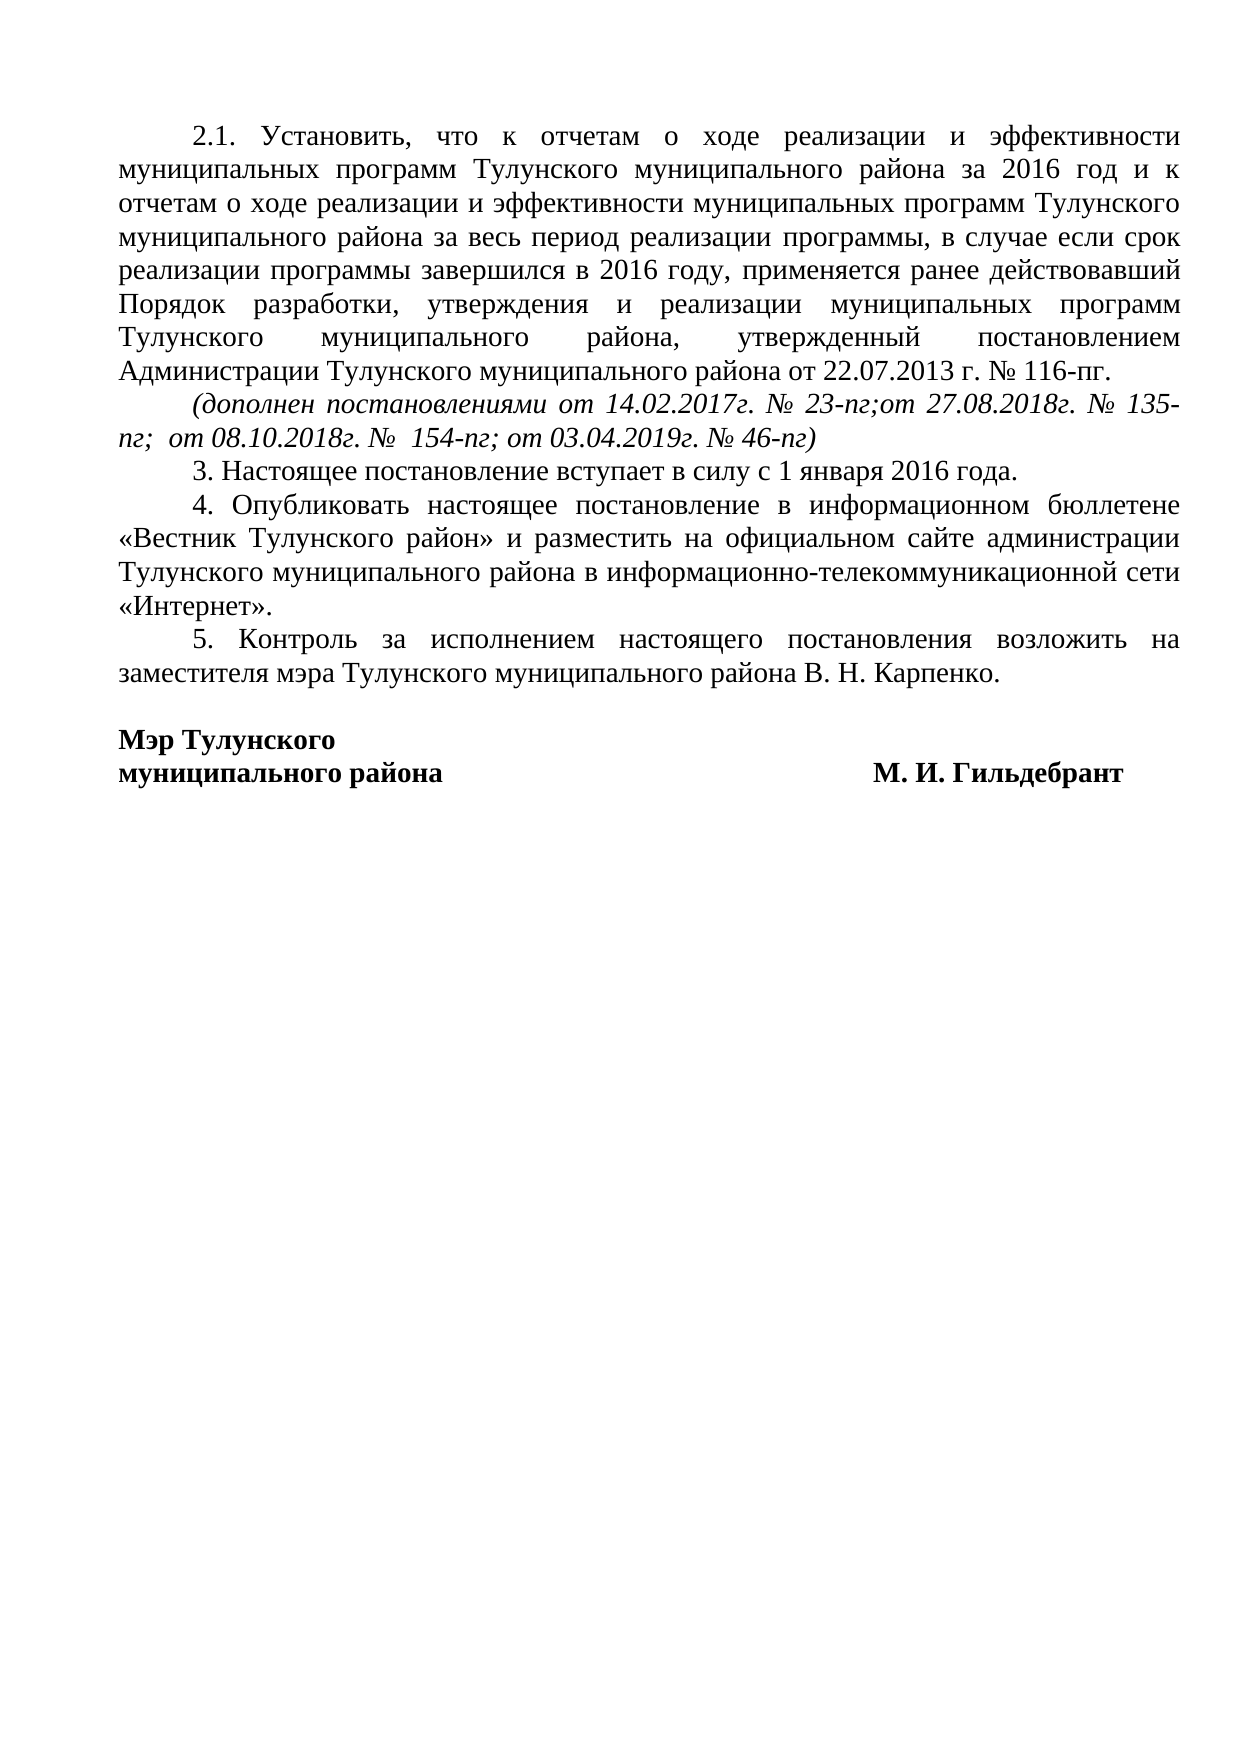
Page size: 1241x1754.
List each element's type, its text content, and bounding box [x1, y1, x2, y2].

text муниципального района М. И. Гильдебрант [118, 755, 1181, 789]
text 3. Настоящее постановление вступает в силу с 1 января 2016 года. [118, 453, 1181, 487]
text 2.1. Установить, что к отчетам о ходе реализации и эффективности муниципальных программ Тулунского муниципального района за 2016 год и к отчетам о ходе реализации и эффективности муниципальных программ Тулунского муниципального района за весь период реализации программы, в случае если срок реализации программы завершился в 2016 году, применяется ранее действовавший Порядок разработки, утверждения и реализации муниципальных программ Тулунского муниципального района, утвержденный постановлением Администрации Тулунского муниципального района от 22.07.2013 г. № 116-пг. [118, 118, 1181, 386]
text Мэр Тулунского [118, 722, 1181, 755]
text (дополнен постановлениями от 14.02.2017г. № 23-пг;от 27.08.2018г. № 135-пг; от 08.10.2018г. № 154-пг; от 03.04.2019г. № 46-пг) [118, 386, 1181, 453]
text 5. Контроль за исполнением настоящего постановления возложить на заместителя мэра Тулунского муниципального района В. Н. Карпенко. [118, 621, 1181, 688]
text 4. Опубликовать настоящее постановление в информационном бюллетене «Вестник Тулунского район» и разместить на официальном сайте администрации Тулунского муниципального района в информационно-телекоммуникационной сети «Интернет». [118, 487, 1181, 621]
